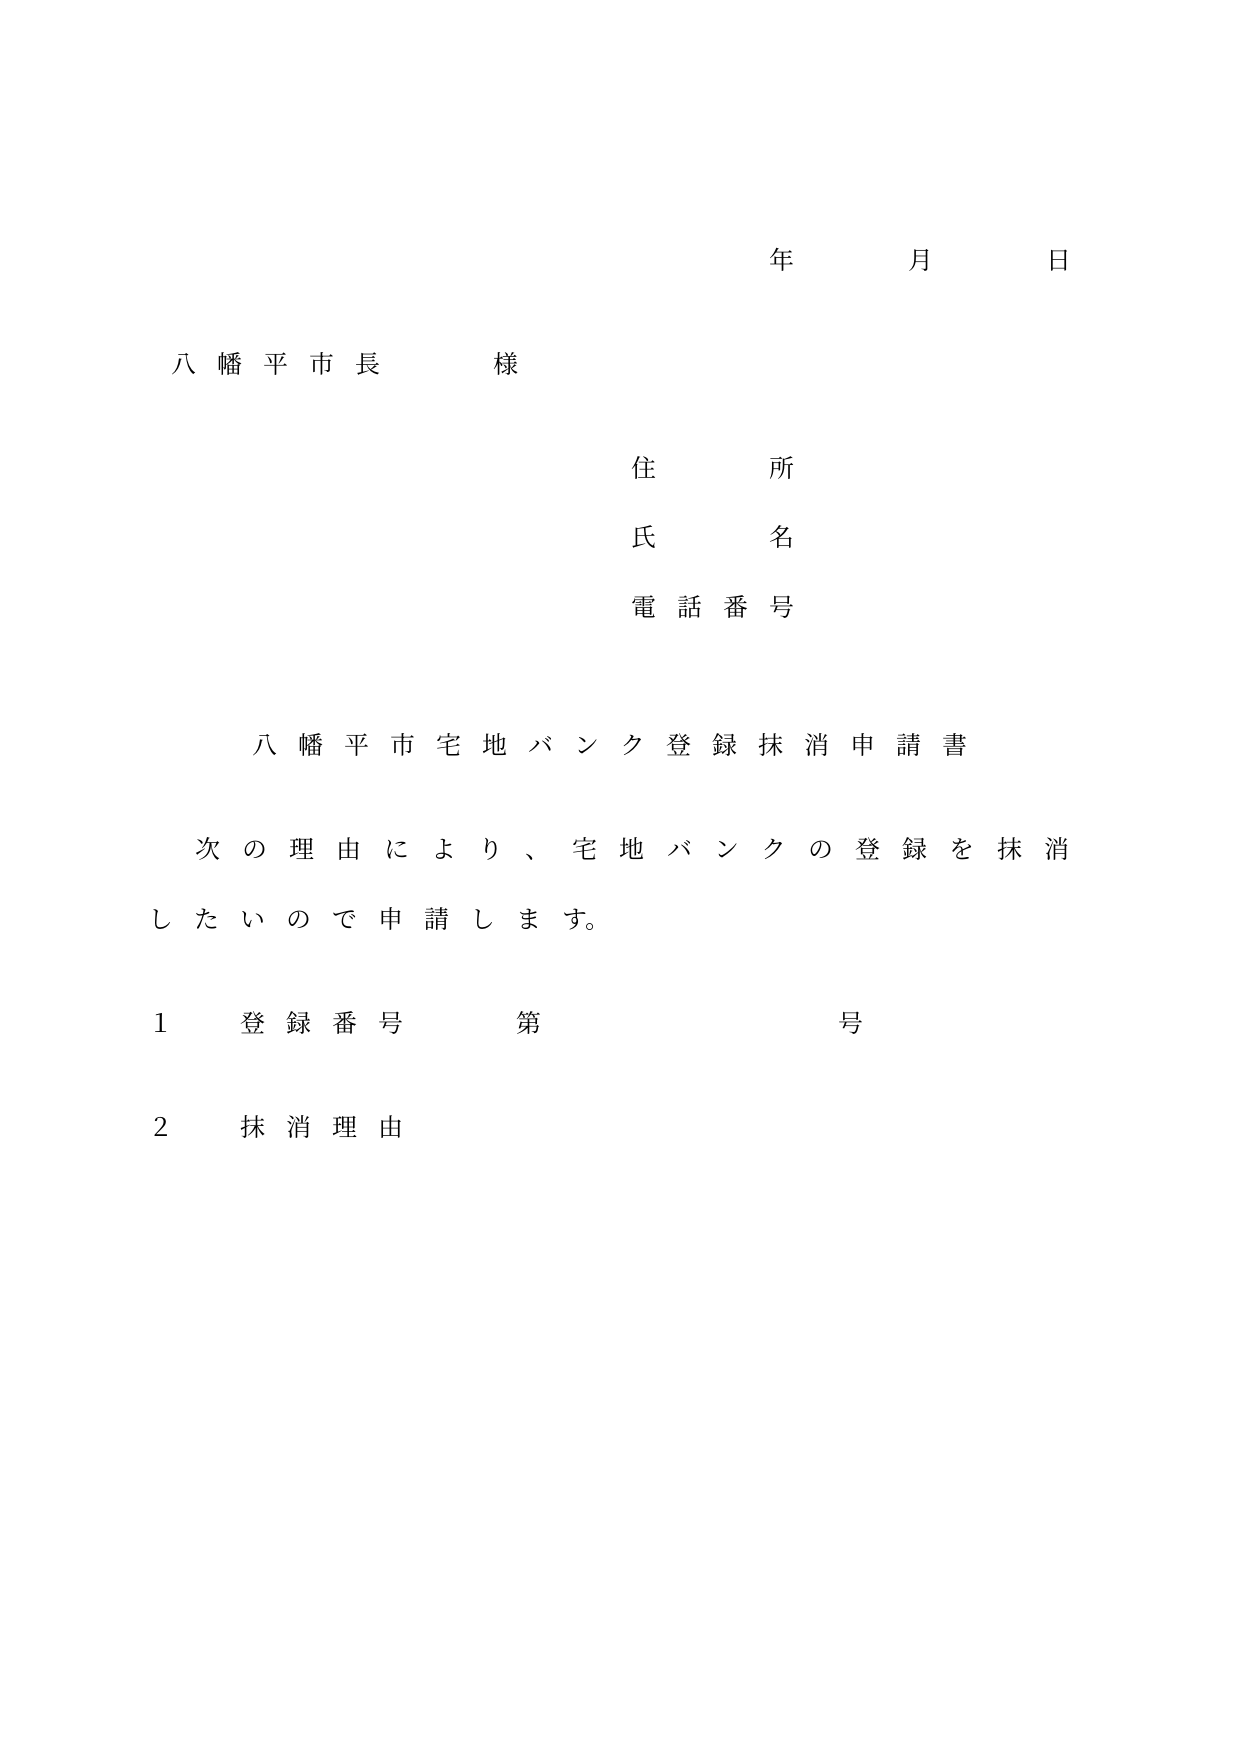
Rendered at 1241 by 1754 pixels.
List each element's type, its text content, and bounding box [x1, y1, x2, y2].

text ２ 抹消理由 [148, 1091, 1092, 1160]
text 電話番号 [148, 571, 1092, 640]
text 次の理由により、宅地バンクの登録を抹消したいので申請します。 [148, 813, 1092, 952]
text 年 月 日 [148, 224, 1092, 293]
text 八幡平市宅地バンク登録抹消申請書 [148, 709, 1092, 779]
text 八幡平市長 様 [148, 328, 1092, 397]
text 氏 名 [148, 501, 1092, 571]
text １ 登録番号 第 号 [148, 987, 1092, 1056]
text 住 所 [148, 432, 1092, 501]
